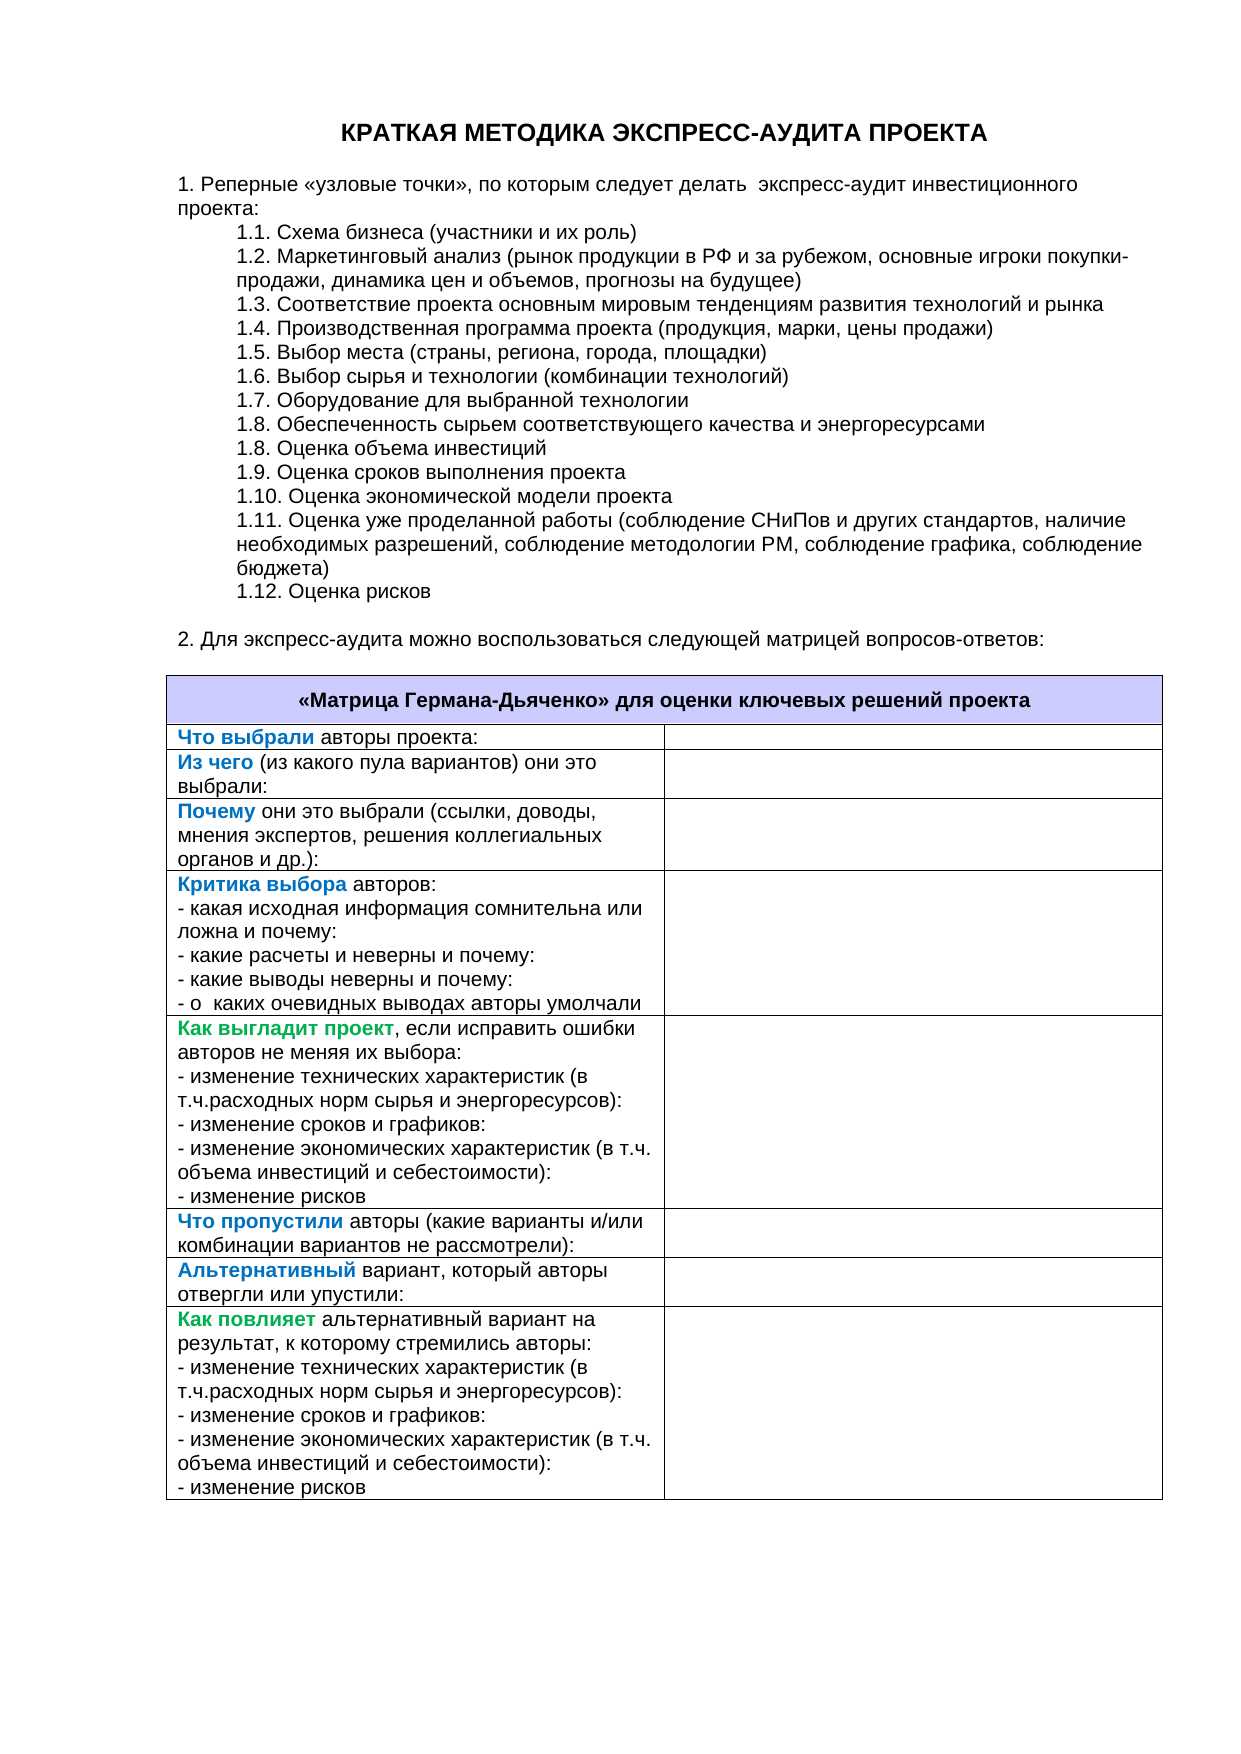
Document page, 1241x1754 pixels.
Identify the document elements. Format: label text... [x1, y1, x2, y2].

text 1.2. Маркетинговый анализ (рынок продукции в РФ и за рубежом, основные игроки покупки-продажи, динамика цен и объемов, прогнозы на будущее) [236, 244, 1152, 292]
text 1. Реперные «узловые точки», по которым следует делать экспресс-аудит инвестиционного проекта: [177, 172, 1152, 220]
text 1.7. Оборудование для выбранной технологии [236, 388, 1152, 412]
text 1.10. Оценка экономической модели проекта [236, 483, 1152, 507]
text 1.3. Соответствие проекта основным мировым тенденциям развития технологий и рынка [236, 292, 1152, 316]
text 2. Для экспресс-аудита можно воспользоваться следующей матрицей вопросов-ответов: [177, 627, 1152, 651]
table_header «Матрица Германа-Дьяченко» для оценки ключевых решений проекта [167, 676, 1162, 723]
table_cell Критика выбора авторов: - какая исходная информация сомнительна или ложна и почему: - какие расчеты и неверны и почему: - какие выводы неверны и почему: - о каких очевидных выводах авторы умолчали [167, 871, 664, 1015]
table_cell [665, 1307, 1162, 1498]
table_cell [665, 1016, 1162, 1208]
table_cell Что пропустили авторы (какие варианты и/или комбинации вариантов не рассмотрели): [167, 1209, 664, 1257]
table_cell Что выбрали авторы проекта: [167, 725, 664, 748]
text 1.6. Выбор сырья и технологии (комбинации технологий) [236, 364, 1152, 388]
text КРАТКАЯ МЕТОДИКА ЭКСПРЕСС-АУДИТА ПРОЕКТА [177, 118, 1152, 147]
table_cell [665, 799, 1162, 870]
table_cell [665, 871, 1162, 1015]
table_cell Почему они это выбрали (ссылки, доводы, мнения экспертов, решения коллегиальных органов и др.): [167, 799, 664, 870]
text 1.1. Схема бизнеса (участники и их роль) [236, 220, 1152, 244]
table_cell Как повлияет альтернативный вариант на результат, к которому стремились авторы: - изменение технических характеристик (в т.ч.расходных норм сырья и энергоресурсов): - изменение сроков и графиков: - изменение экономических характеристик (в т.ч. объема инвестиций и себестоимости): - изменение рисков [167, 1307, 664, 1498]
table_cell [665, 750, 1162, 797]
table_cell Из чего (из какого пула вариантов) они это выбрали: [167, 750, 664, 797]
table_cell Как выгладит проект, если исправить ошибки авторов не меняя их выбора: - изменение технических характеристик (в т.ч.расходных норм сырья и энергоресурсов): - изменение сроков и графиков: - изменение экономических характеристик (в т.ч. объема инвестиций и себестоимости): - изменение рисков [167, 1016, 664, 1208]
text 1.8. Обеспеченность сырьем соответствующего качества и энергоресурсами [236, 412, 1152, 436]
table_cell [665, 1258, 1162, 1306]
text 1.9. Оценка сроков выполнения проекта [236, 459, 1152, 483]
text 1.5. Выбор места (страны, региона, города, площадки) [236, 340, 1152, 364]
table_cell [665, 725, 1162, 748]
text 1.12. Оценка рисков [236, 579, 1152, 603]
text 1.4. Производственная программа проекта (продукция, марки, цены продажи) [236, 316, 1152, 340]
text 1.11. Оценка уже проделанной работы (соблюдение СНиПов и других стандартов, наличие необходимых разрешений, соблюдение методологии PM, соблюдение графика, соблюдение бюджета) [236, 507, 1152, 579]
text 1.8. Оценка объема инвестиций [236, 436, 1152, 459]
table_cell [665, 1209, 1162, 1257]
table_cell Альтернативный вариант, который авторы отвергли или упустили: [167, 1258, 664, 1306]
